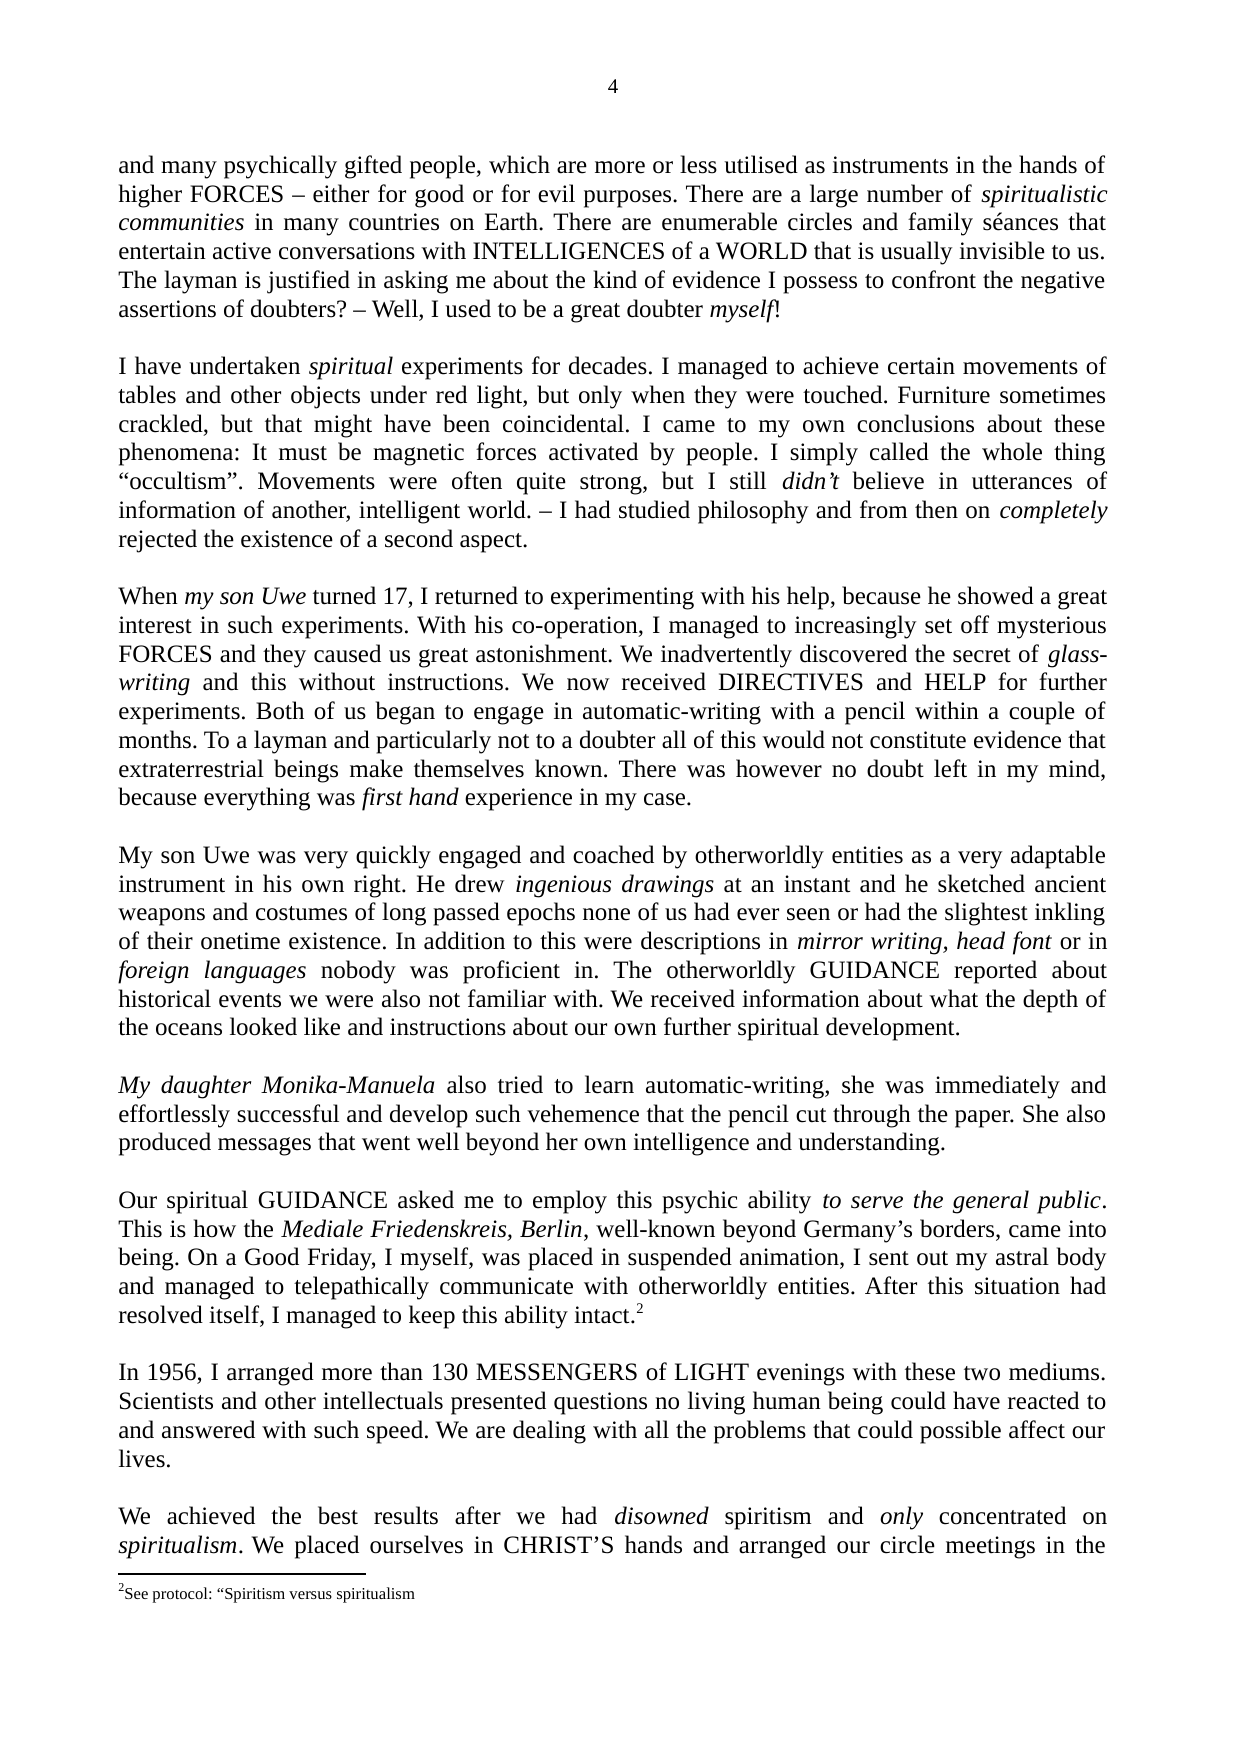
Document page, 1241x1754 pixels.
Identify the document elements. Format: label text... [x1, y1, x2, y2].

text My daughter Monika-Manuela also tried to learn automatic-writing, she was immediately and effortlessly successful and develop such vehemence that the pencil cut through the paper. She also produced messages that went well beyond her own intelligence and understanding. [118, 1070, 1107, 1156]
text When my son Uwe turned 17, I returned to experimenting with his help, because he showed a great interest in such experiments. With his co-operation, I managed to increasingly set off mysterious FORCES and they caused us great astonishment. We inadvertently discovered the secret of glass-writing and this without instructions. We now received DIRECTIVES and HELP for further experiments. Both of us began to engage in automatic-writing with a pencil within a couple of months. To a layman and particularly not to a doubter all of this would not constitute evidence that extraterrestrial beings make themselves known. There was however no doubt left in my mind, because everything was first hand experience in my case. [118, 581, 1107, 811]
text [118, 1501, 1107, 1559]
text In 1956, I arranged more than 130 MESSENGERS of LIGHT evenings with these two mediums. Scientists and other intellectuals presented questions no living human being could have reacted to and answered with such speed. We are dealing with all the problems that could possible affect our lives. [118, 1357, 1107, 1472]
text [118, 150, 1107, 322]
text I have undertaken spiritual experiments for decades. I managed to achieve certain movements of tables and other objects under red light, but only when they were touched. Furniture sometimes crackled, but that might have been coincidental. I came to my own conclusions about these phenomena: It must be magnetic forces activated by people. I simply called the whole thing “occultism”. Movements were often quite strong, but I still didn’t believe in utterances of information of another, intelligent world. – I had studied philosophy and from then on completely rejected the existence of a second aspect. [118, 351, 1107, 552]
text Our spiritual GUIDANCE asked me to employ this psychic ability to serve the general public. This is how the Mediale Friedenskreis, Berlin, well-known beyond Germany’s borders, came into being. On a Good Friday, I myself, was placed in suspended animation, I sent out my astral body and managed to telepathically communicate with otherworldly entities. After this situation had resolved itself, I managed to keep this ability intact. [118, 1185, 1107, 1329]
text My son Uwe was very quickly engaged and coached by otherworldly entities as a very adaptable instrument in his own right. He drew ingenious drawings at an instant and he sketched ancient weapons and costumes of long passed epochs none of us had ever seen or had the slightest inkling of their onetime existence. In addition to this were descriptions in mirror writing, head font or in foreign languages nobody was proficient in. The otherworldly GUIDANCE reported about historical events we were also not familiar with. We received information about what the depth of the oceans looked like and instructions about our own further spiritual development. [118, 840, 1107, 1041]
